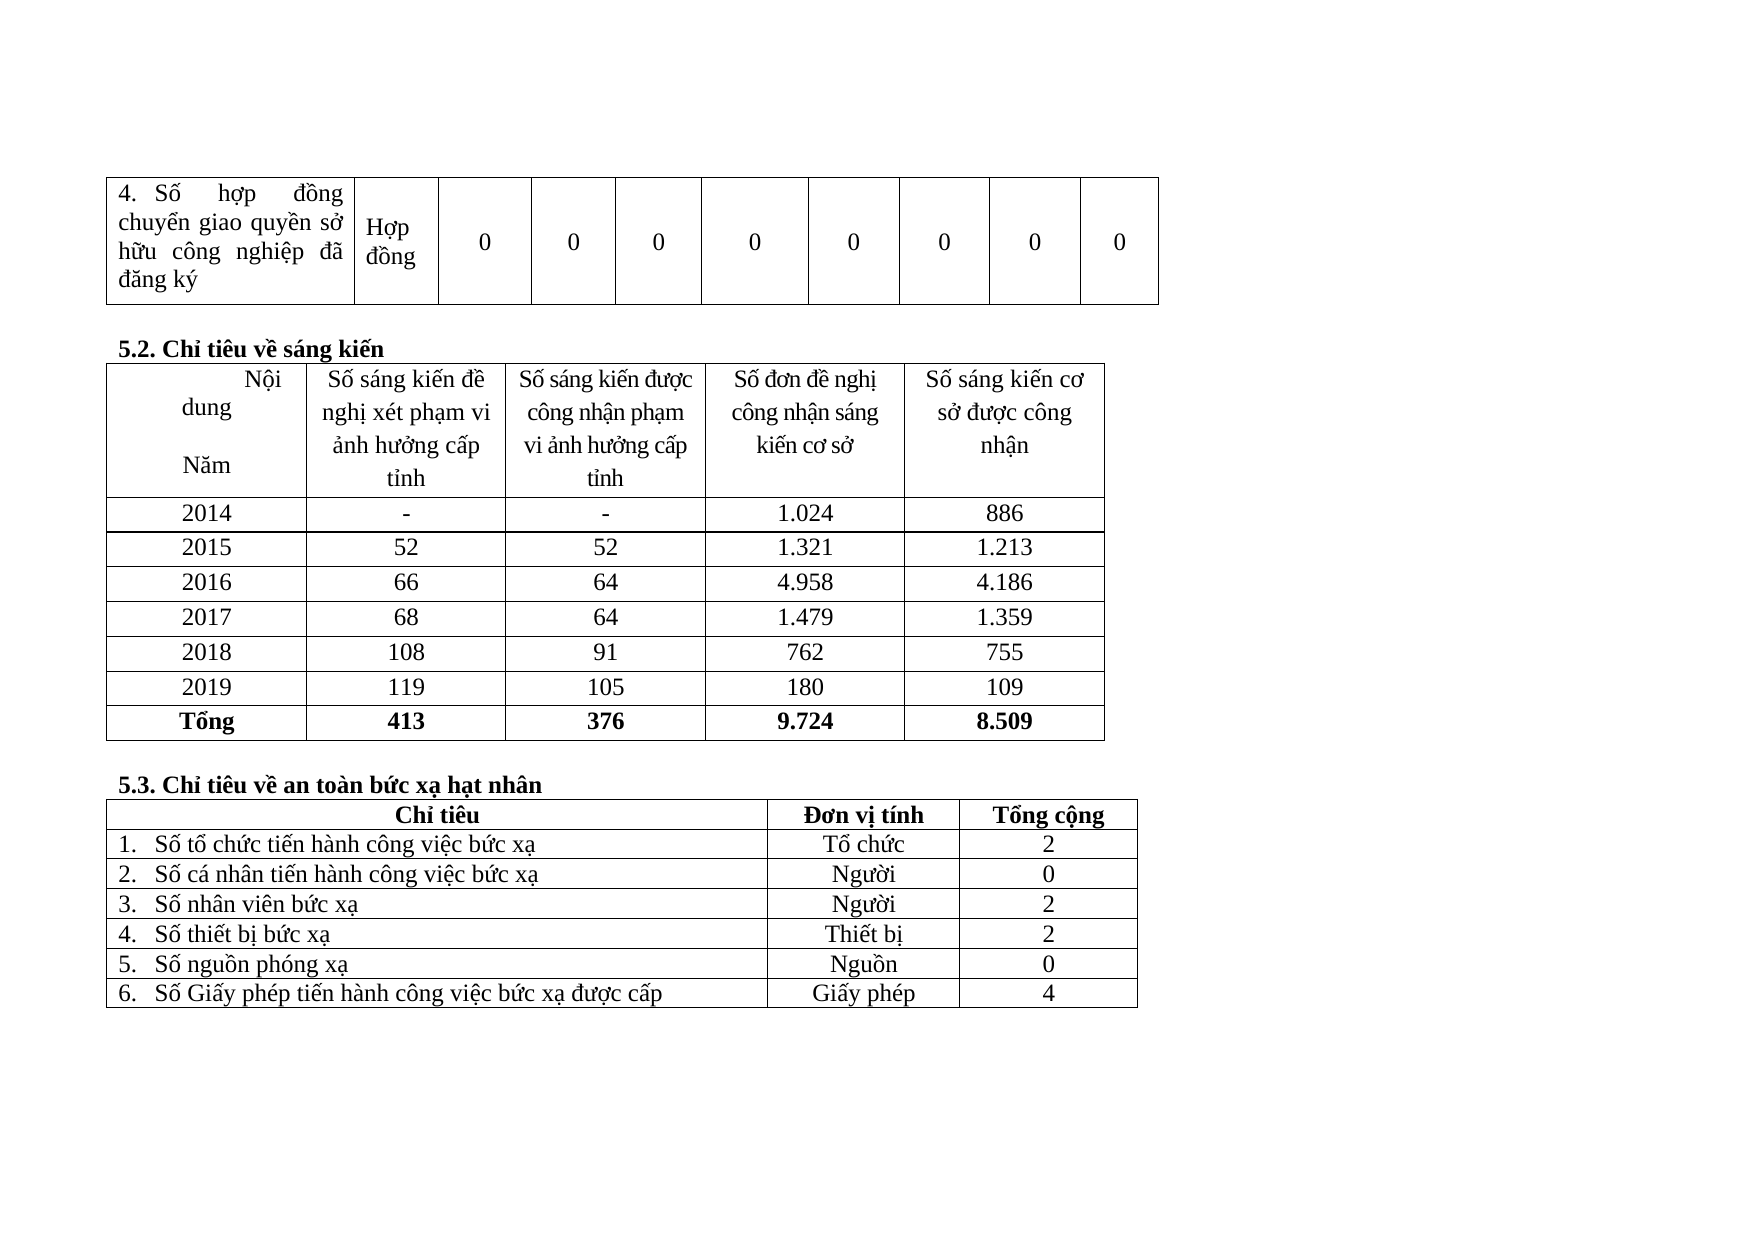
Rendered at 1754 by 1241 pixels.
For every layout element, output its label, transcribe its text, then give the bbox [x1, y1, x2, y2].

table_header Đơn vị tính [768, 800, 959, 828]
text 5.2. Chỉ tiêu về sáng kiến [118, 334, 1636, 363]
table_cell 1.321 [706, 533, 904, 566]
table_cell 105 [506, 672, 705, 705]
text 5.3. Chỉ tiêu về an toàn bức xạ hạt nhân [118, 770, 1636, 799]
table_cell 64 [506, 602, 705, 636]
table_cell 180 [706, 672, 904, 705]
table_cell Tổng [107, 706, 306, 740]
table_cell - [506, 498, 705, 531]
table_header Tổng cộng [960, 800, 1137, 828]
table_cell 108 [307, 637, 505, 671]
table_header Nội dung Năm [107, 364, 306, 497]
table_cell 0 [960, 949, 1137, 977]
table_cell 0 [532, 178, 615, 304]
table_cell 109 [905, 672, 1104, 705]
table_cell 68 [307, 602, 505, 636]
table_cell Số Giấy phép tiến hành công việc bức xạ được cấp [107, 979, 767, 1007]
table_cell 755 [905, 637, 1104, 671]
table_cell Số nhân viên bức xạ [107, 889, 767, 918]
table_cell 1.024 [706, 498, 904, 531]
table_cell Nguồn [768, 949, 959, 977]
table_cell 0 [809, 178, 899, 304]
table_cell 64 [506, 567, 705, 601]
table_cell 0 [900, 178, 989, 304]
table_header Số sáng kiến được công nhận phạm vi ảnh hưởng cấp tỉnh [506, 364, 705, 497]
table_cell 0 [616, 178, 701, 304]
table_cell 2018 [107, 637, 306, 671]
table_cell Số nguồn phóng xạ [107, 949, 767, 977]
table_cell 91 [506, 637, 705, 671]
table_cell 1.479 [706, 602, 904, 636]
table_cell 762 [706, 637, 904, 671]
table_cell Thiết bị [768, 919, 959, 948]
table_cell 1.213 [905, 533, 1104, 566]
table_header Số sáng kiến cơ sở được công nhận [905, 364, 1104, 497]
table_cell 52 [307, 533, 505, 566]
table_cell Tổ chức [768, 830, 959, 858]
table_cell 2014 [107, 498, 306, 531]
table_header Chỉ tiêu [107, 800, 767, 828]
table_cell 52 [506, 533, 705, 566]
table_cell 8.509 [905, 706, 1104, 740]
table_cell 0 [990, 178, 1080, 304]
table_cell Người [768, 889, 959, 918]
table_cell 119 [307, 672, 505, 705]
table_cell Số tổ chức tiến hành công việc bức xạ [107, 830, 767, 858]
table_cell 0 [1081, 178, 1158, 304]
table_cell 2019 [107, 672, 306, 705]
table_cell 0 [702, 178, 808, 304]
table_cell 0 [960, 859, 1137, 888]
table_cell 2 [960, 919, 1137, 948]
table_cell - [307, 498, 505, 531]
table_cell 4.958 [706, 567, 904, 601]
table_cell Người [768, 859, 959, 888]
table_cell 0 [439, 178, 531, 304]
table_cell 2 [960, 889, 1137, 918]
table_cell 4 [960, 979, 1137, 1007]
table_cell 2017 [107, 602, 306, 636]
table_cell 2 [960, 830, 1137, 858]
table_cell 9.724‬ [706, 706, 904, 740]
table_cell 2016 [107, 567, 306, 601]
table_cell 376 [506, 706, 705, 740]
table_cell Số cá nhân tiến hành công việc bức xạ [107, 859, 767, 888]
table_cell 2015 [107, 533, 306, 566]
table_cell Số hợp đồng chuyển giao quyền sở hữu công nghiệp đã đăng ký [107, 178, 354, 304]
table_cell Giấy phép [768, 979, 959, 1007]
table_cell 1.359 [905, 602, 1104, 636]
table_cell Số thiết bị bức xạ [107, 919, 767, 948]
table_cell 413 [307, 706, 505, 740]
table_header Số sáng kiến đề nghị xét phạm vi ảnh hưởng cấp tỉnh [307, 364, 505, 497]
table_cell Hợp đồng [355, 178, 438, 304]
table_header Số đơn đề nghị công nhận sáng kiến cơ sở [706, 364, 904, 497]
table_cell 4.186 [905, 567, 1104, 601]
table_cell 66 [307, 567, 505, 601]
table_cell 886 [905, 498, 1104, 531]
